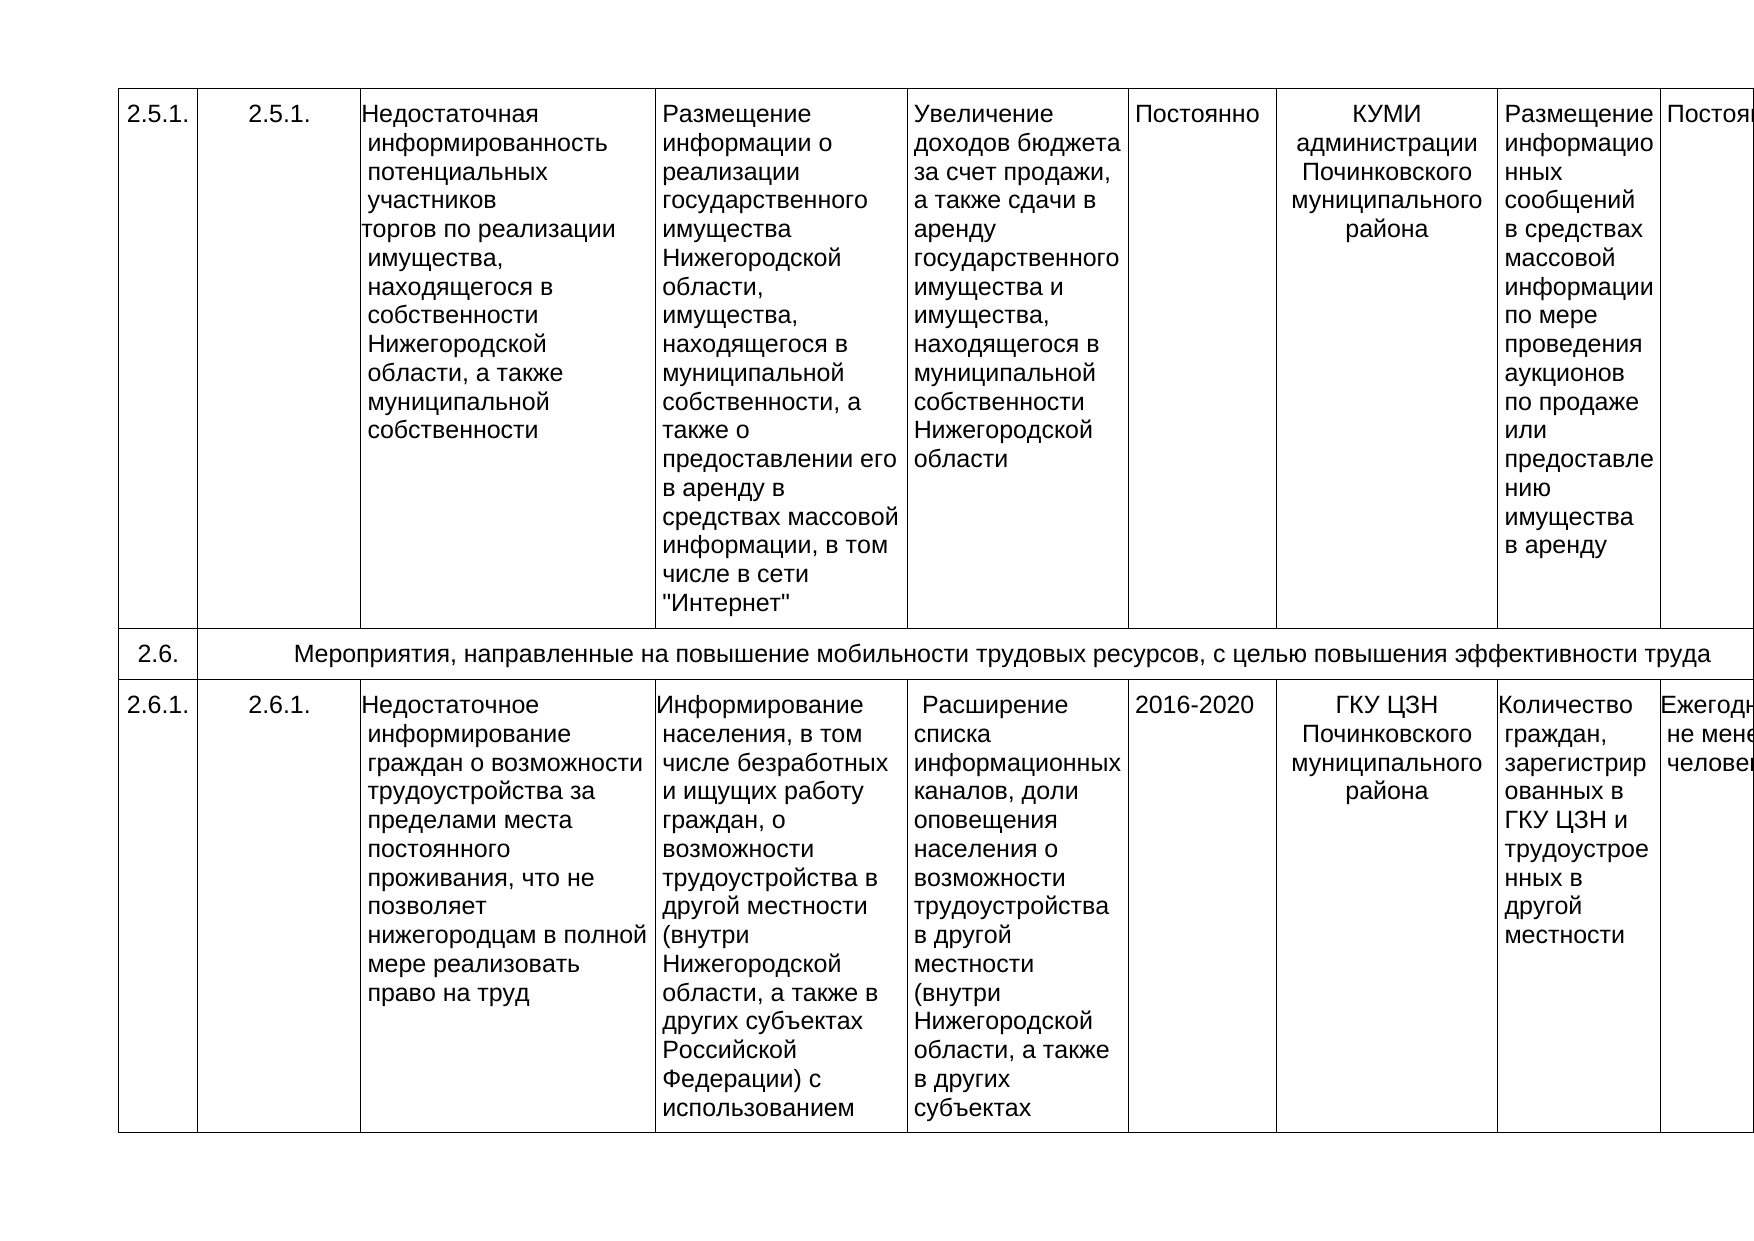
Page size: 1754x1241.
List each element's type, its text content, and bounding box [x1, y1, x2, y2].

table_cell Увеличение доходов бюджета за счет продажи, а также сдачи в аренду государственного имущества и имущества, находящегося в муниципальной собственности Нижегородской области [908, 89, 1128, 627]
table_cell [1498, 680, 1660, 1132]
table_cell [361, 680, 655, 1132]
table_cell 2.5.1. [119, 89, 197, 627]
table_cell Недостаточная информированность потенциальных участников торгов по реализации имущества, находящегося в собственности Нижегородской области, а также муниципальной собственности [361, 89, 655, 627]
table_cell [656, 680, 907, 1132]
table_cell Постоянно [1661, 89, 1753, 627]
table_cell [908, 680, 1128, 1132]
table_cell Размещение информации о реализации государственного имущества Нижегородской области, имущества, находящегося в муниципальной собственности, а также о предоставлении его в аренду в средствах массовой информации, в том числе в сети "Интернет" [656, 89, 907, 627]
table_cell 2.6.1. [198, 680, 360, 1132]
table_cell Мероприятия, направленные на повышение мобильности трудовых ресурсов, с целью повышения эффективности труда [198, 629, 1753, 678]
table_cell 2.5.1. [198, 89, 360, 627]
table_cell Размещение информационных сообщений в средствах массовой информации по мере проведения аукционов по продаже или предоставлению имущества в аренду [1498, 89, 1660, 627]
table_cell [1661, 680, 1753, 1132]
table_cell КУМИ администрации Починковского муниципального района [1277, 89, 1497, 627]
table_cell 2016-2020 [1129, 680, 1276, 1132]
table_cell Постоянно [1129, 89, 1276, 627]
table_cell 2.6. [119, 629, 197, 678]
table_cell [1277, 680, 1497, 1132]
table_cell 2.6.1. [119, 680, 197, 1132]
